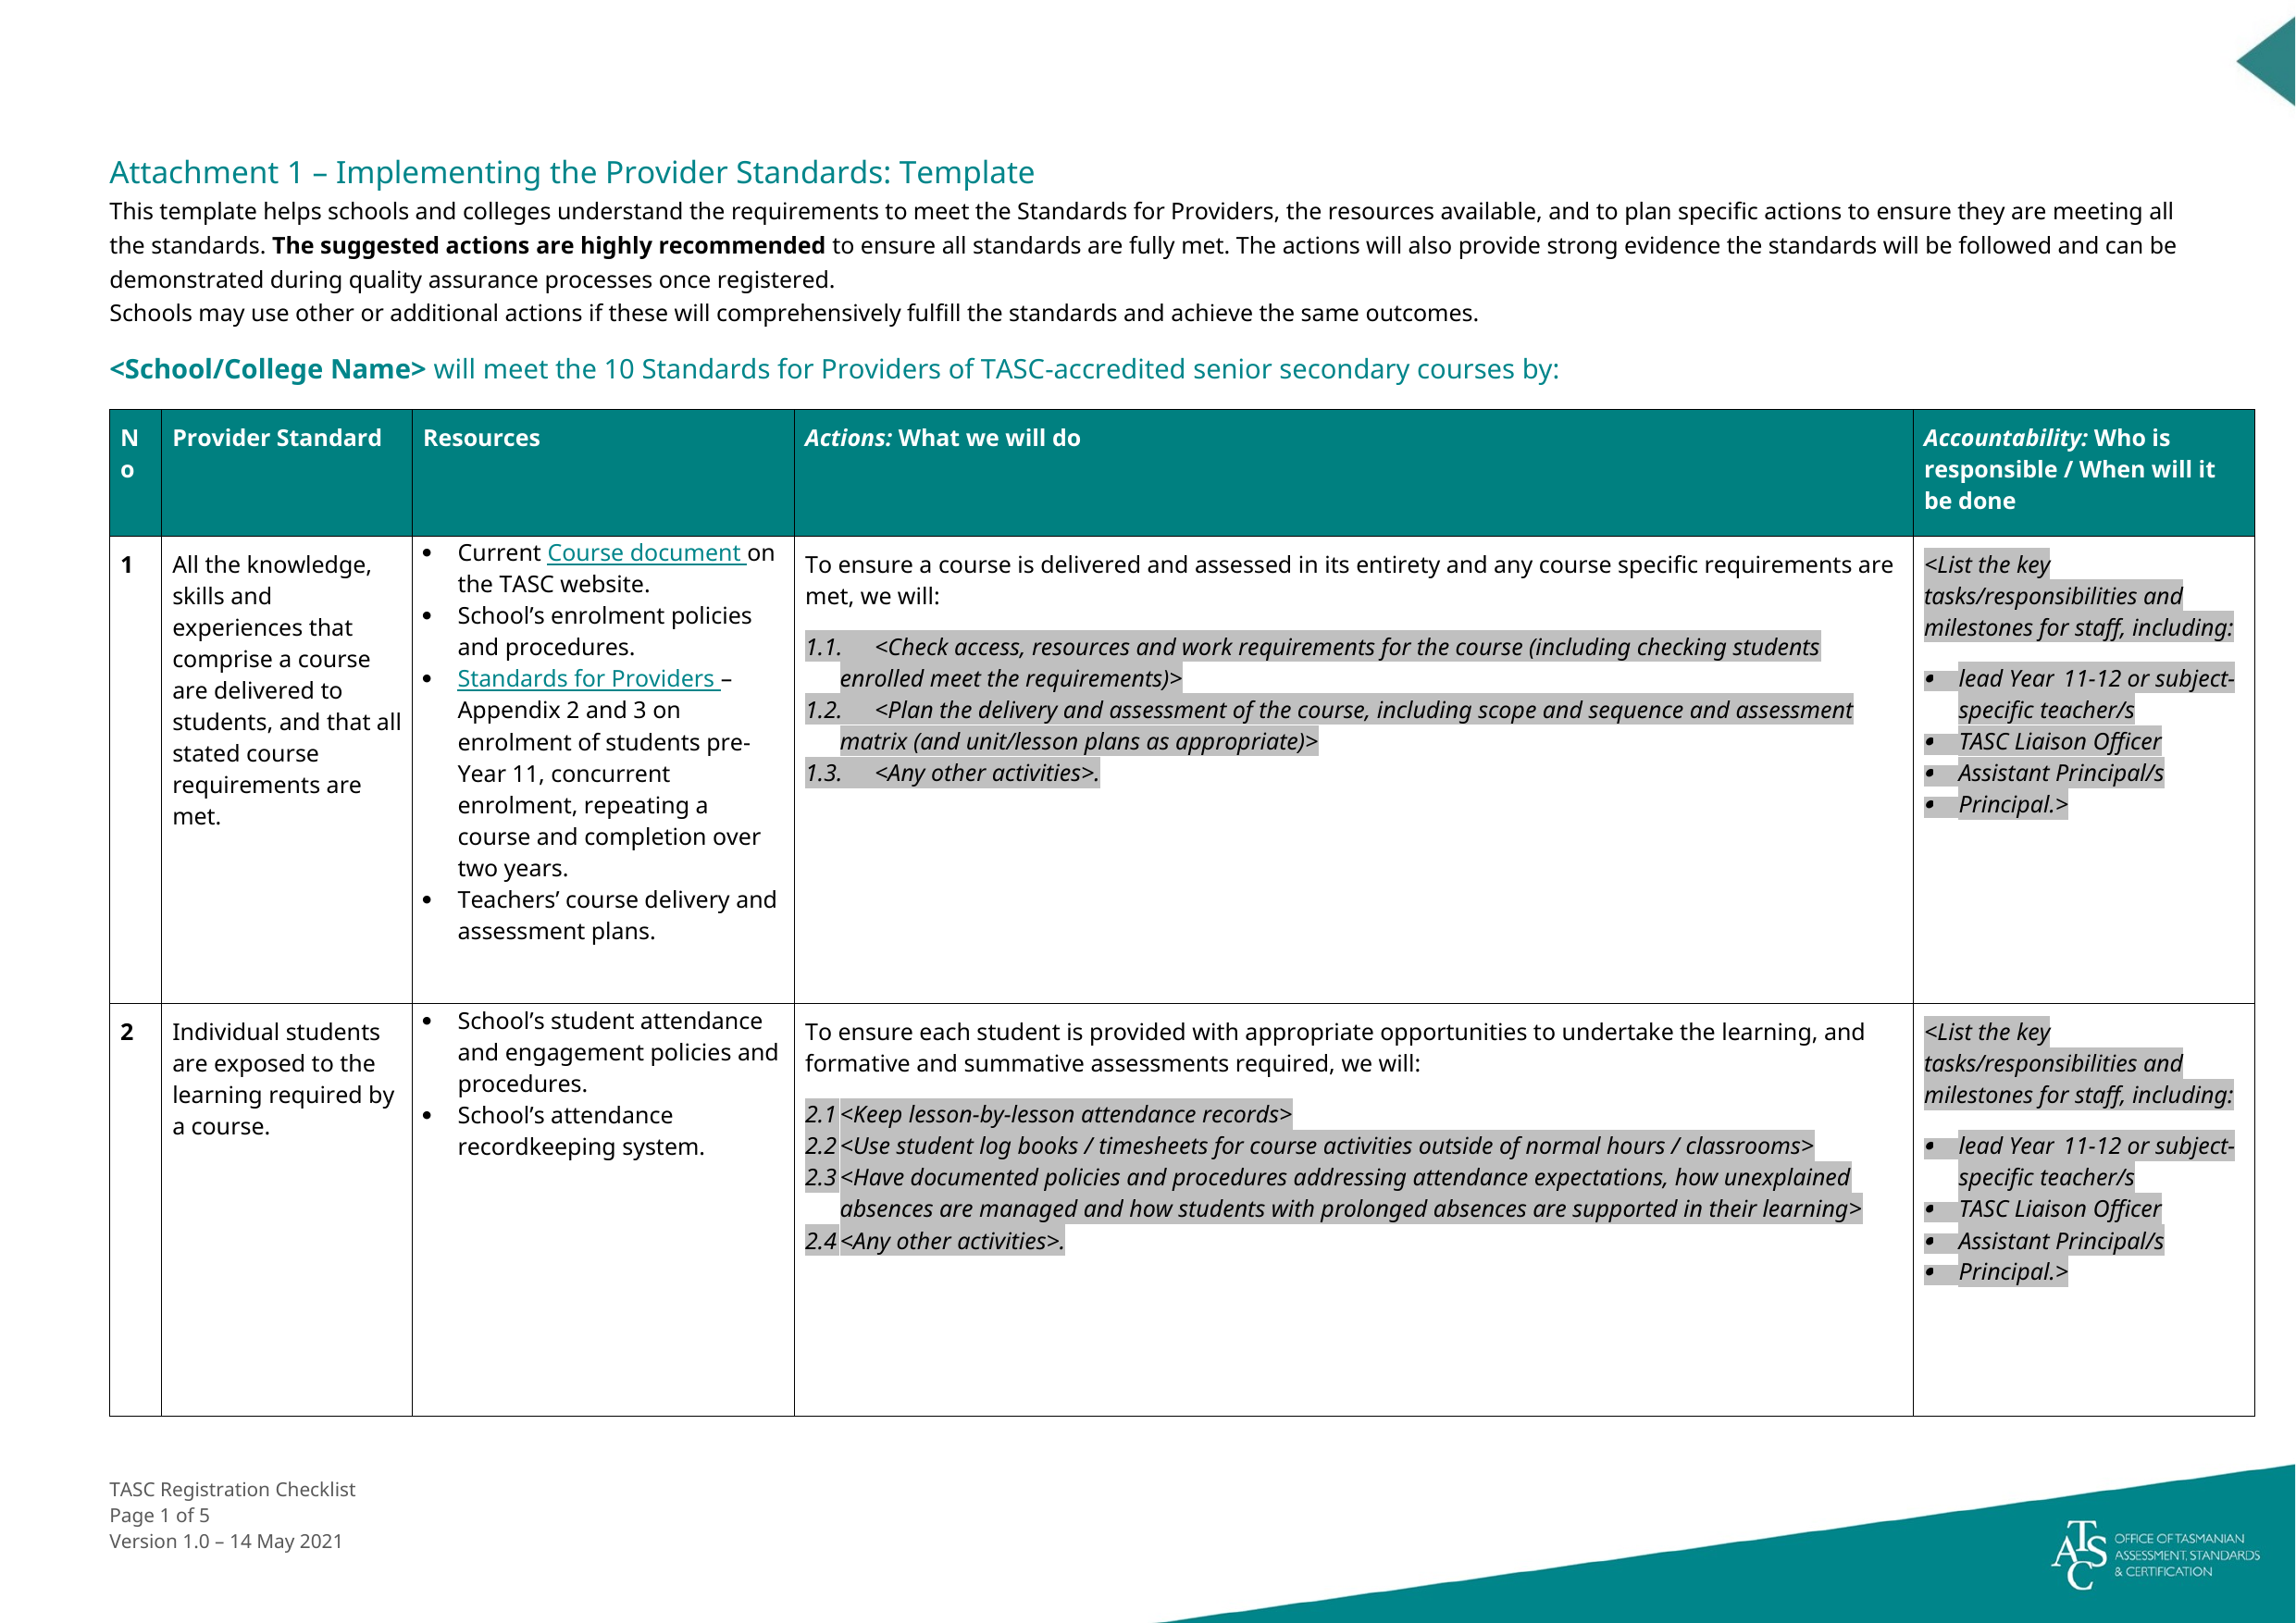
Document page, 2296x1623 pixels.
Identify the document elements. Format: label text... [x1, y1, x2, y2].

table_cell All the knowledge, skills and experiences that comprise a course are delivered to students, and that all stated course requirements are met. [162, 537, 412, 1003]
table_header Accountability: Who is responsible / When will it be done [1914, 410, 2254, 536]
table_header Provider Standard [162, 410, 412, 536]
table_cell Individual students are exposed to the learning required by a course. [162, 1004, 412, 1415]
picture [1150, 0, 2296, 121]
table_header Resources [413, 410, 794, 536]
table_cell To ensure each student is provided with appropriate opportunities to undertake the learning, and formative and summative assessments required, we will: <Keep lesson-by-lesson attendance records> <Use student log books / timesheets for course activities outside of normal hours / classrooms> <Have documented policies and procedures addressing attendance expectations, how unexplained absences are managed and how students with prolonged absences are supported in their learning> <Any other activities>. [795, 1004, 1913, 1415]
table_cell School’s student attendance and engagement policies and procedures. School’s attendance recordkeeping system. [413, 1004, 794, 1415]
table_cell To ensure a course is delivered and assessed in its entirety and any course specific requirements are met, we will: <Check access, resources and work requirements for the course (including checking students enrolled meet the requirements)> <Plan the delivery and assessment of the course, including scope and sequence and assessment matrix (and unit/lesson plans as appropriate)> <Any other activities>. [795, 537, 1913, 1003]
table_cell 2 [110, 1004, 161, 1415]
table_cell 1 [110, 537, 161, 1003]
picture [1148, 1450, 2296, 1623]
text <School/College Name> will meet the 10 Standards for Providers of TASC-accredited senior secondary courses by: [109, 350, 2186, 387]
text Attachment 1 – Implementing the Provider Standards: Template This template helps schools and colleges understand the requirements to meet the Standards for Providers, the resources available, and to plan specific actions to ensure they are meeting all the standards. The suggested actions are highly recommended to ensure all standards are fully met. The actions will also provide strong evidence the standards will be followed and can be demonstrated during quality assurance processes once registered. Schools may use other or additional actions if these will comprehensively fulfill the standards and achieve the same outcomes. [109, 150, 2186, 328]
table_header No [110, 410, 161, 536]
table_header Actions: What we will do [795, 410, 1913, 536]
table_cell Current Course document on the TASC website. School’s enrolment policies and procedures. Standards for Providers – Appendix 2 and 3 on enrolment of students pre-Year 11, concurrent enrolment, repeating a course and completion over two years. Teachers’ course delivery and assessment plans. [413, 537, 794, 1003]
